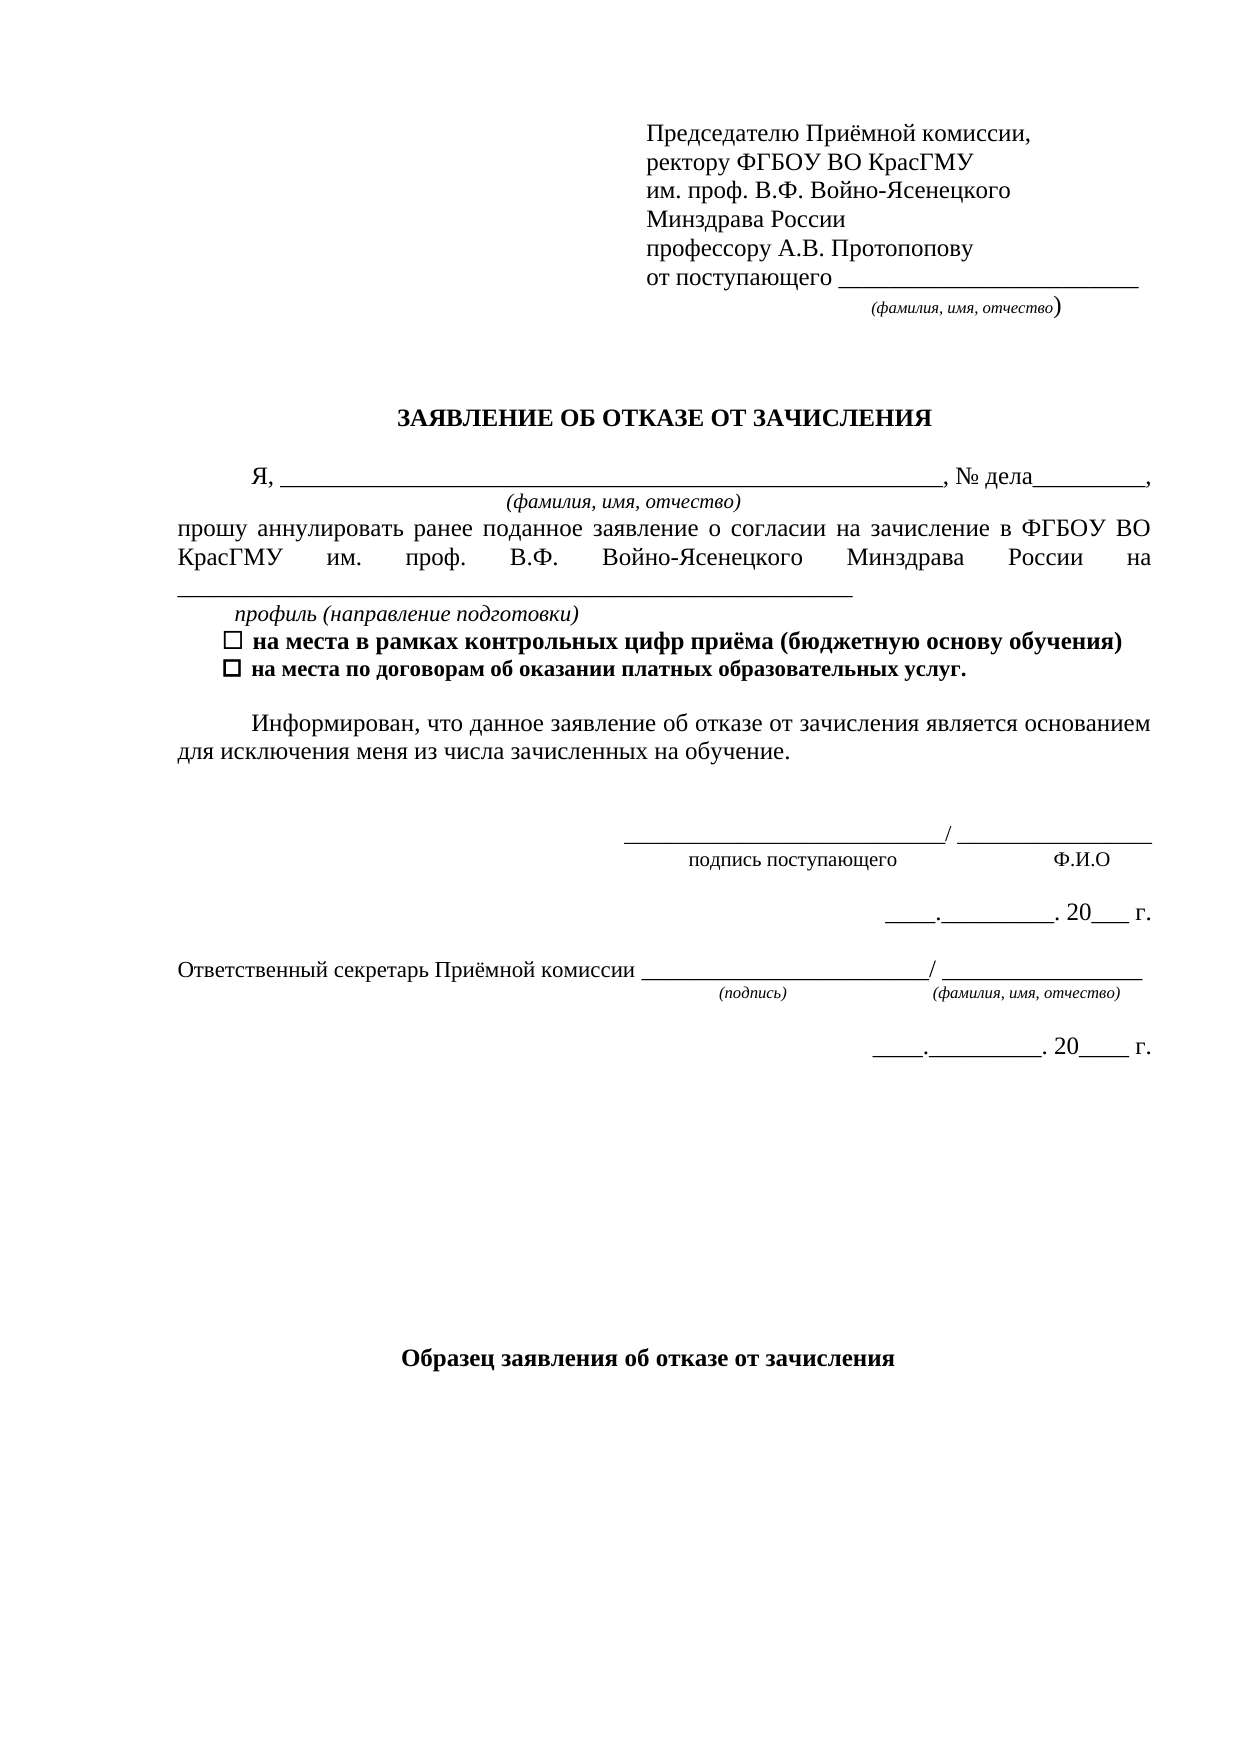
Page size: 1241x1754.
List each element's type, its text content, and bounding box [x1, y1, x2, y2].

text ____._________. 20____ г. [177, 1031, 1152, 1060]
text ректору ФГБОУ ВО КрасГМУ [646, 147, 1152, 176]
text Ответственный секретарь Приёмной комиссии _______________________/ ________________ [177, 954, 1152, 983]
text подпись поступающего Ф.И.О [177, 847, 1152, 871]
list на места по договорам об оказании платных образовательных услуг. [177, 655, 1152, 681]
text прошу аннулировать ранее поданное заявление о согласии на зачисление в ФГБОУ ВО КрасГМУ им. проф. В.Ф. Войно-Ясенецкого Минздрава России на ______________________________________________________ [177, 513, 1152, 600]
text Минздрава России [646, 204, 1152, 233]
text Информирован, что данное заявление об отказе от зачисления является основанием для исключения меня из числа зачисленных на обучение. [177, 708, 1152, 765]
text профиль (направление подготовки) [177, 600, 1152, 626]
text Я, _____________________________________________________, № дела_________, [177, 461, 1152, 489]
text от поступающего ________________________ [646, 262, 1152, 291]
text ____._________. 20___ г. [177, 897, 1152, 926]
text (подпись) (фамилия, имя, отчество) [215, 983, 1152, 1002]
text Заявление об отказе от зачисления [177, 403, 1152, 432]
list на места в рамках контрольных цифр приёма (бюджетную основу обучения) [222, 626, 1152, 655]
text (фамилия, имя, отчество) [177, 489, 1152, 513]
text (фамилия, имя, отчество) [646, 291, 1152, 319]
text профессору А.В. Протопопову [646, 233, 1152, 262]
text Председателю Приёмной комиссии, [646, 118, 1152, 147]
text ____________________________/ _________________ [177, 820, 1152, 847]
text им. проф. В.Ф. Войно-Ясенецкого [646, 176, 1152, 204]
